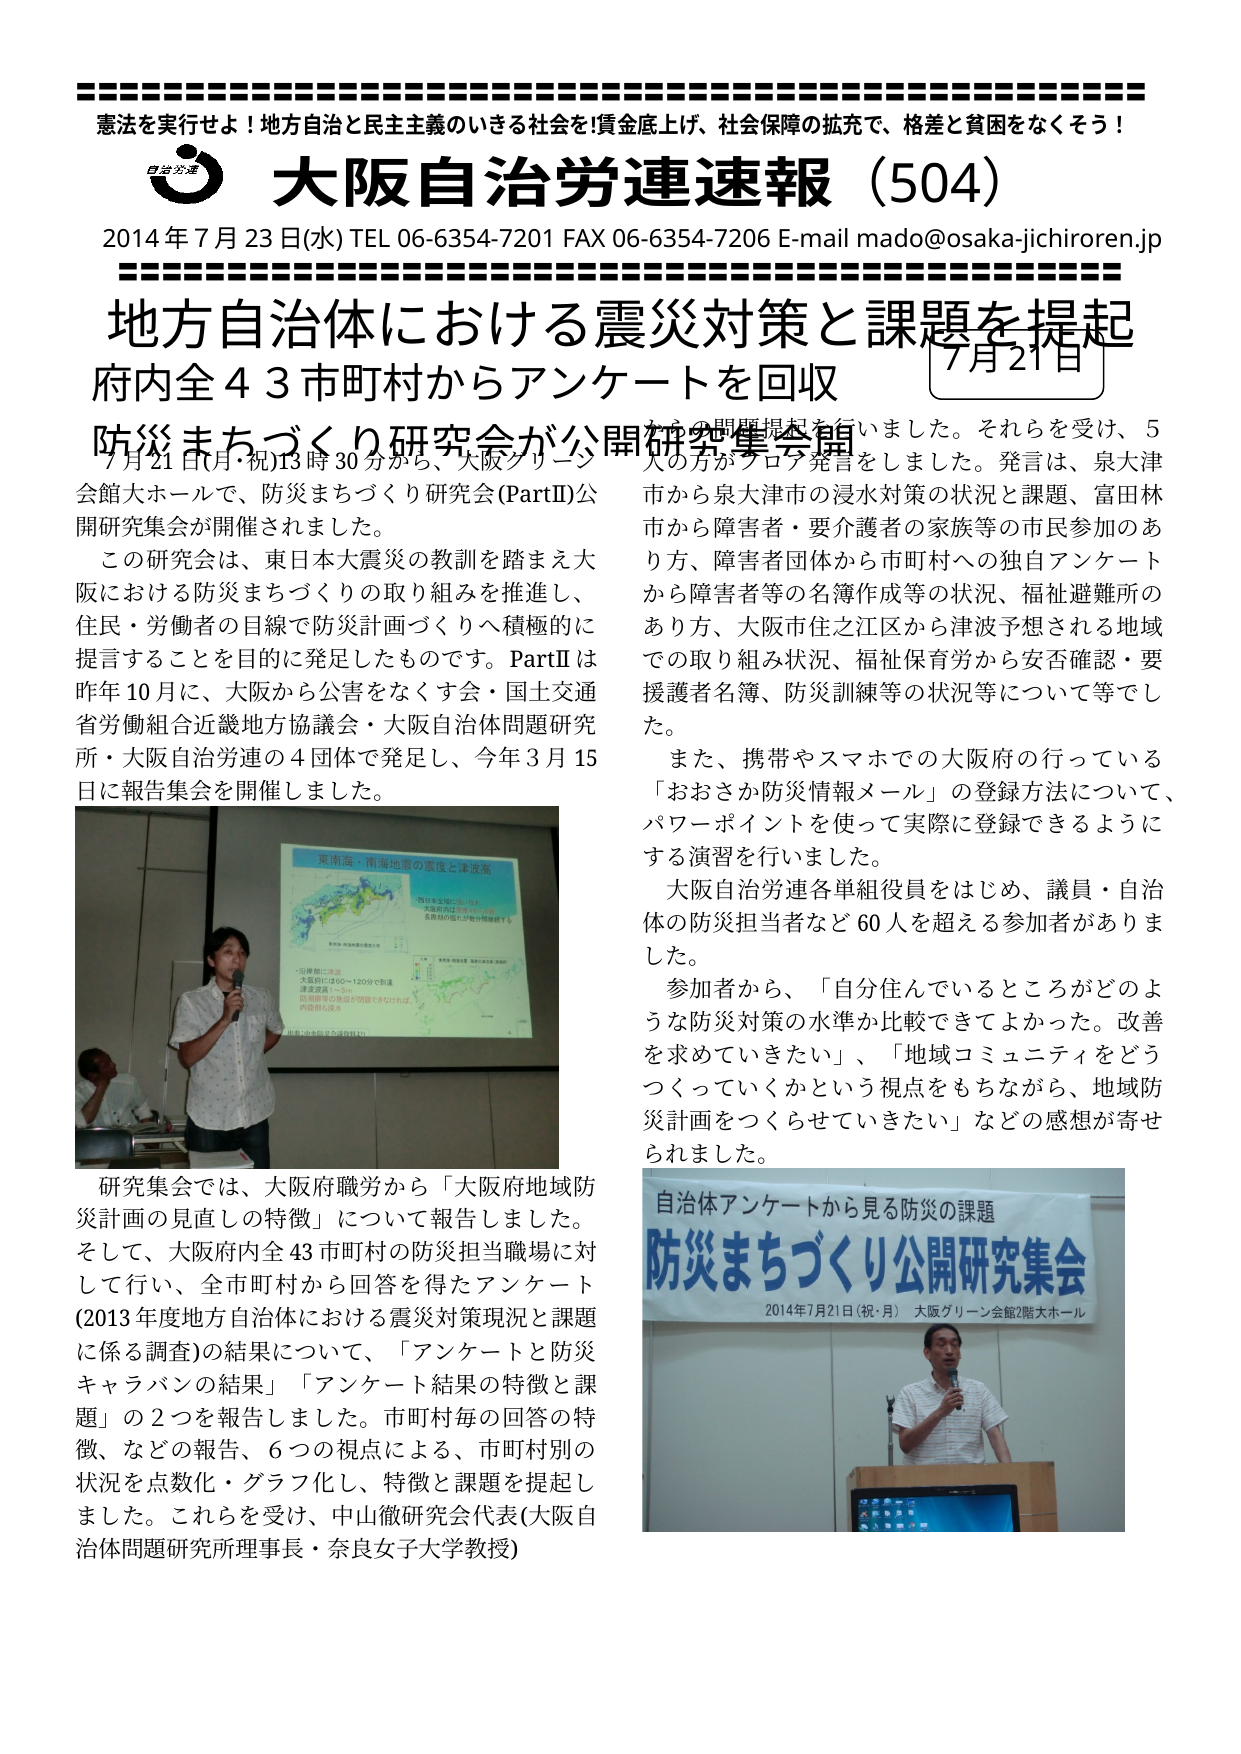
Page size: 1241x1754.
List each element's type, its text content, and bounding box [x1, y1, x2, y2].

text また、携帯やスマホでの大阪府の行っている「おおさか防災情報メール」の登録方法について、パワーポイントを使って実際に登録できるようにする演習を行いました。 [642, 741, 1165, 872]
picture [909, 1522, 915, 1532]
picture [920, 1523, 928, 1532]
text 憲法を実行せよ！地方自治と民主主義のいきる社会を!賃金底上げ、社会保障の拡充で、格差と貧困をなくそう！ [75, 107, 1165, 140]
text 大阪自治労連速報（504） [75, 140, 1165, 219]
text ７月21日(月･祝)13時30分から、大阪グリーン会館大ホールで、防災まちづくり研究会(PartⅡ)公開研究集会が開催されました。 [75, 443, 598, 542]
text 参加者から、「自分住んでいるところがどのような防災対策の水準か比較できてよかった。改善を求めていきたい」、「地域コミュニティをどうつくっていくかという視点をもちながら、地域防災計画をつくらせていきたい」などの感想が寄せられました。 [642, 971, 1165, 1169]
text からの問題提起を行いました。それらを受け、５人の方がフロア発言をしました。発言は、泉大津市から泉大津市の浸水対策の状況と課題、富田林市から障害者・要介護者の家族等の市民参加のあり方、障害者団体から市町村への独自アンケートから障害者等の名簿作成等の状況、福祉避難所のあり方、大阪市住之江区から津波予想される地域での取り組み状況、福祉保育労から安否確認・要援護者名簿、防災訓練等の状況等について等でした。 [642, 412, 1165, 741]
picture [75, 806, 559, 1169]
picture [897, 1524, 905, 1532]
text この研究会は、東日本大震災の教訓を踏まえ大阪における防災まちづくりの取り組みを推進し、住民・労働者の目線で防災計画づくりへ積極的に提言することを目的に発足したものです。PartⅡは昨年10月に、大阪から公害をなくす会・国土交通省労働組合近畿地方協議会・大阪自治体問題研究所・大阪自治労連の４団体で発足し、今年３月15日に報告集会を開催しました。 [75, 542, 598, 806]
text 〓〓〓〓〓〓〓〓〓〓〓〓〓〓〓〓〓〓〓〓〓〓〓〓〓〓〓〓〓〓〓〓〓〓〓〓〓〓〓〓〓〓〓〓〓〓〓〓〓 [75, 75, 1165, 107]
picture [642, 1168, 1125, 1532]
text 大阪自治労連各単組役員をはじめ、議員・自治体の防災担当者など60人を超える参加者がありました。 [642, 872, 1165, 971]
picture [885, 1523, 891, 1530]
text 研究集会では、大阪府職労から「大阪府地域防災計画の見直しの特徴」について報告しました。そして、大阪府内全43市町村の防災担当職場に対して行い、全市町村から回答を得たアンケート(2013年度地方自治体における震災対策現況と課題に係る調査)の結果について、「アンケートと防災キャラバンの結果」「アンケート結果の特徴と課題」の２つを報告しました。市町村毎の回答の特徴、などの報告、６つの視点による、市町村別の状況を点数化・グラフ化し、特徴と課題を提起しました。これらを受け、中山徹研究会代表(大阪自治体問題研究所理事長・奈良女子大学教授) [75, 1168, 598, 1564]
picture [872, 1524, 878, 1532]
text 〓〓〓〓〓〓〓〓〓〓〓〓〓〓〓〓〓〓〓〓〓〓〓〓〓〓〓〓〓〓〓〓〓〓〓〓〓〓〓〓〓〓〓〓〓〓 [75, 255, 1165, 287]
text 2014年７月23日(水) TEL 06-6354-7201 FAX 06-6354-7206 E-mail mado@osaka-jichiroren.jp [75, 219, 1165, 255]
